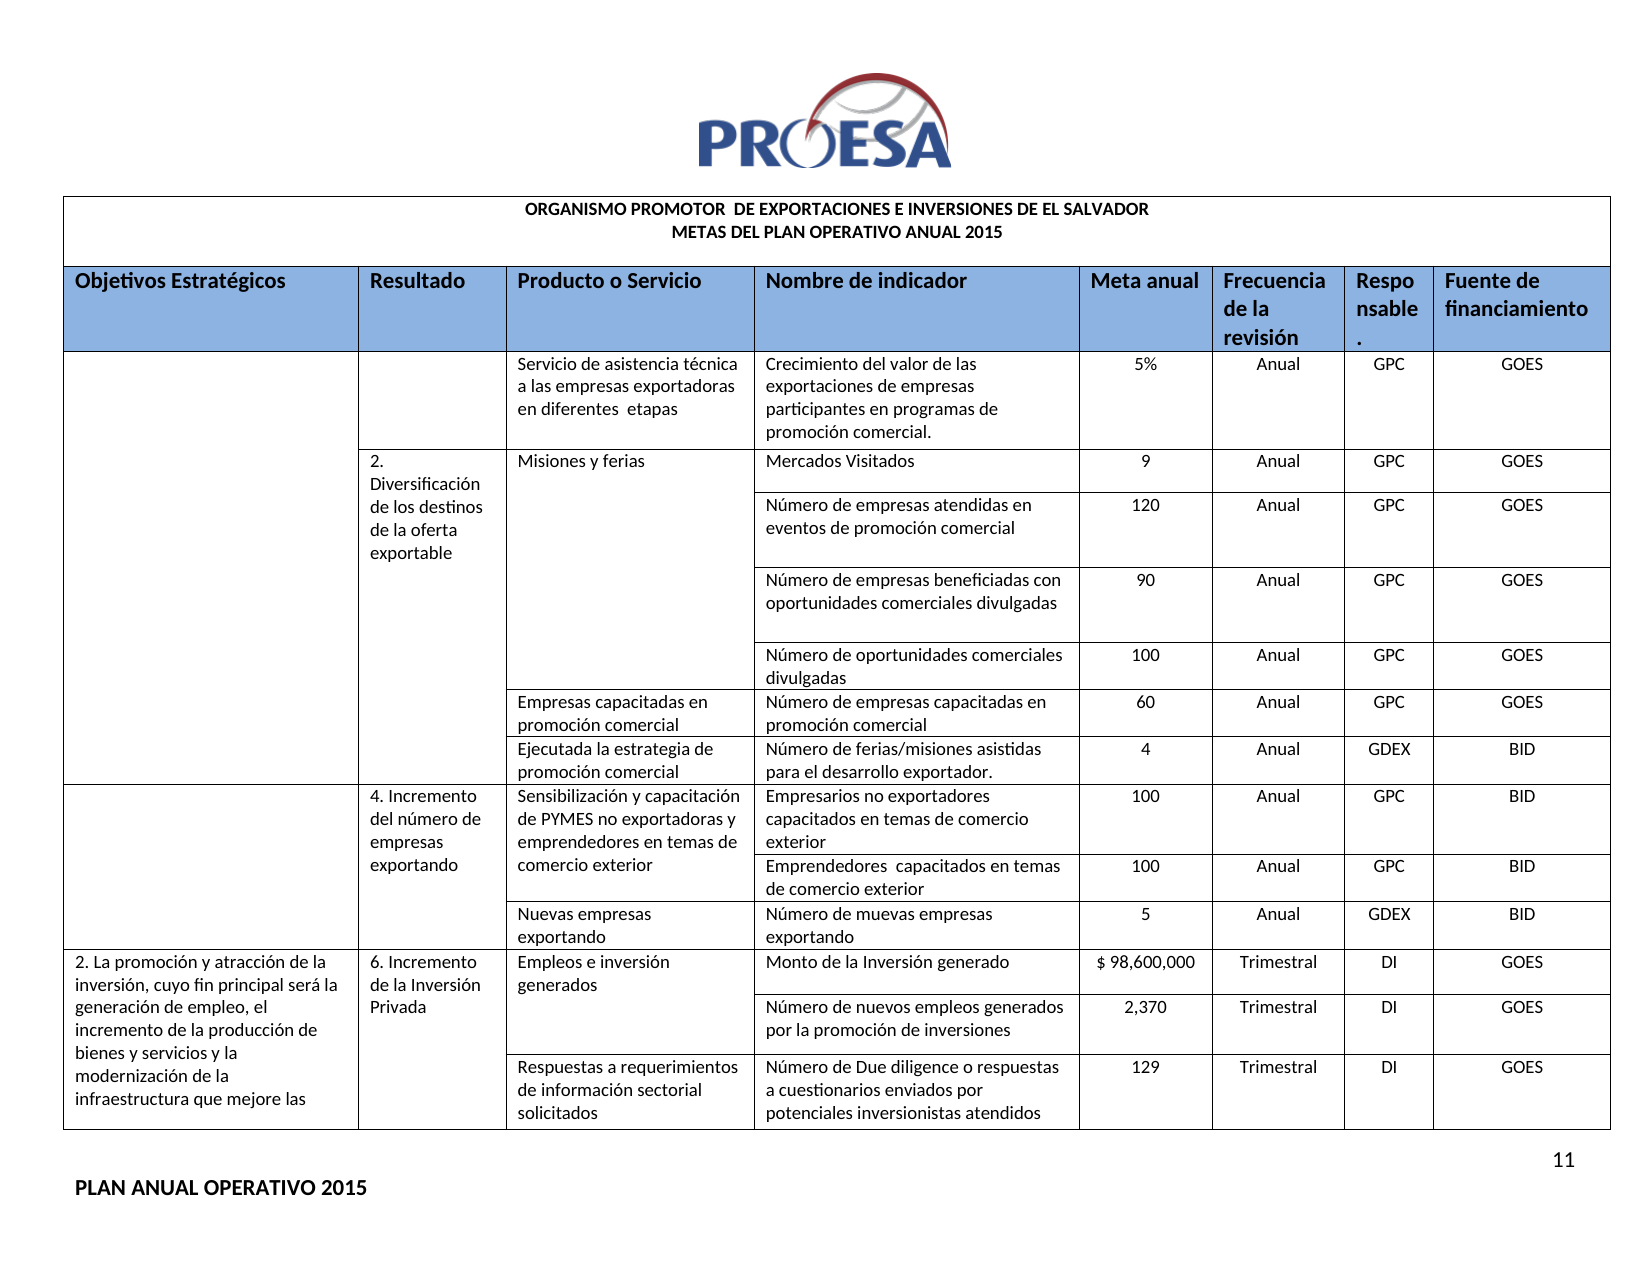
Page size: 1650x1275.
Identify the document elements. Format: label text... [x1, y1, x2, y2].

table_cell 2. Diversificación de los destinos de la oferta exportable [359, 450, 506, 784]
table_cell Anual [1213, 855, 1344, 901]
table_cell GOES [1434, 493, 1610, 567]
table_cell Producto o Servicio [507, 267, 754, 351]
table_cell Número de empresas beneficiadas con oportunidades comerciales divulgadas [755, 568, 1079, 642]
table_cell GOES [1434, 643, 1610, 689]
table_cell GOES [1434, 1055, 1610, 1129]
table_cell GOES [1434, 352, 1610, 448]
table_cell Número de empresas atendidas en eventos de promoción comercial [755, 493, 1079, 567]
table_cell GPC [1345, 785, 1433, 853]
table_cell Número de ferias/misiones asistidas para el desarrollo exportador. [755, 737, 1079, 784]
table_cell 6. Incremento de la Inversión Privada 7. Incremento de número de empresas invirtiendo y expandiendo [359, 950, 506, 1129]
table_cell Anual [1213, 568, 1344, 642]
table_cell 100 [1080, 643, 1212, 689]
table_cell Emprendedores capacitados en temas de comercio exterior [755, 855, 1079, 901]
table_cell GDEX [1345, 902, 1433, 949]
table_cell GOES [1434, 450, 1610, 492]
table_cell Número de Due diligence o respuestas a cuestionarios enviados por potenciales inversionistas atendidos [755, 1055, 1079, 1129]
table_cell Trimestral [1213, 995, 1344, 1054]
table_cell Anual [1213, 902, 1344, 949]
table_cell 60 [1080, 690, 1212, 736]
table_cell Mercados Visitados [755, 450, 1079, 492]
table_cell Monto de la Inversión generado [755, 950, 1079, 994]
table_cell GPC [1345, 450, 1433, 492]
table_cell Sensibilización y capacitación de PYMES no exportadoras y emprendedores en temas de comercio exterior [507, 785, 754, 901]
table_cell GOES [1434, 568, 1610, 642]
table_cell BID [1434, 737, 1610, 784]
table_cell Frecuencia de la revisión [1213, 267, 1344, 351]
table_cell GOES [1434, 950, 1610, 994]
table_cell GPC [1345, 568, 1433, 642]
table_cell 5 [1080, 902, 1212, 949]
table_cell Número de muevas empresas exportando [755, 902, 1079, 949]
table_cell Ejecutada la estrategia de promoción comercial [507, 737, 754, 784]
table_cell Empresas capacitadas en promoción comercial [507, 690, 754, 736]
table_cell 4. Incremento del número de empresas exportando [359, 785, 506, 949]
table_cell 100 [1080, 785, 1212, 853]
table_cell GPC [1345, 855, 1433, 901]
table_cell 129 [1080, 1055, 1212, 1129]
table_cell BID [1434, 902, 1610, 949]
picture [699, 73, 952, 168]
table_cell DI [1345, 995, 1433, 1054]
table_cell Anual [1213, 643, 1344, 689]
table_cell GOES [1434, 995, 1610, 1054]
table_cell Crecimiento del valor de las exportaciones de empresas participantes en programas de promoción comercial. [755, 352, 1079, 448]
table_cell Número de nuevos empleos generados por la promoción de inversiones [755, 995, 1079, 1054]
table_cell 120 [1080, 493, 1212, 567]
table_cell 4 [1080, 737, 1212, 784]
table_cell Anual [1213, 450, 1344, 492]
table_cell 2. La promoción y atracción de la inversión, cuyo fin principal será la generación de empleo, el incremento de la producción de bienes y servicios y la modernización de la infraestructura que mejore las condiciones de competitividad del país. [64, 950, 358, 1129]
table_header ORGANISMO PROMOTOR DE EXPORTACIONES E INVERSIONES DE EL SALVADOR METAS DEL PLAN OPERATIVO ANUAL 2015 [64, 197, 1610, 266]
table_cell 5% [1080, 352, 1212, 448]
table_cell GPC [1345, 493, 1433, 567]
table_cell 9 [1080, 450, 1212, 492]
table_cell Anual [1213, 737, 1344, 784]
table_cell Misiones y ferias [507, 450, 754, 689]
table_cell Trimestral [1213, 1055, 1344, 1129]
table_cell Anual [1213, 785, 1344, 853]
table_cell Objetivos Estratégicos [64, 267, 358, 351]
table_cell GPC [1345, 690, 1433, 736]
table_cell Número de oportunidades comerciales divulgadas [755, 643, 1079, 689]
table_cell GPC [1345, 352, 1433, 448]
table_cell 90 [1080, 568, 1212, 642]
table_cell Empresarios no exportadores capacitados en temas de comercio exterior [755, 785, 1079, 853]
table_cell GOES [1434, 690, 1610, 736]
table_cell DI [1345, 950, 1433, 994]
table_cell $ 98,600,000 [1080, 950, 1212, 994]
table_cell 2,370 [1080, 995, 1212, 1054]
table_cell 100 [1080, 855, 1212, 901]
table_cell Resultado [359, 267, 506, 351]
table_cell Meta anual [1080, 267, 1212, 351]
table_cell Número de empresas capacitadas en promoción comercial [755, 690, 1079, 736]
table_cell Anual [1213, 493, 1344, 567]
table_cell Anual [1213, 690, 1344, 736]
table_cell BID [1434, 785, 1610, 853]
table_cell DI [1345, 1055, 1433, 1129]
table_cell [64, 785, 358, 949]
table_cell Empleos e inversión generados [507, 950, 754, 1054]
table_cell BID [1434, 855, 1610, 901]
table_cell Responsable. [1345, 267, 1433, 351]
table_cell GPC [1345, 643, 1433, 689]
table_cell Nuevas empresas exportando [507, 902, 754, 949]
table_cell GDEX [1345, 737, 1433, 784]
table_cell Trimestral [1213, 950, 1344, 994]
table_cell Respuestas a requerimientos de información sectorial solicitados [507, 1055, 754, 1129]
table_cell Servicio de asistencia técnica a las empresas exportadoras en diferentes etapas [507, 352, 754, 448]
table_cell Fuente de financiamiento [1434, 267, 1610, 351]
table_cell Anual [1213, 352, 1344, 448]
table_cell Nombre de indicador [755, 267, 1079, 351]
